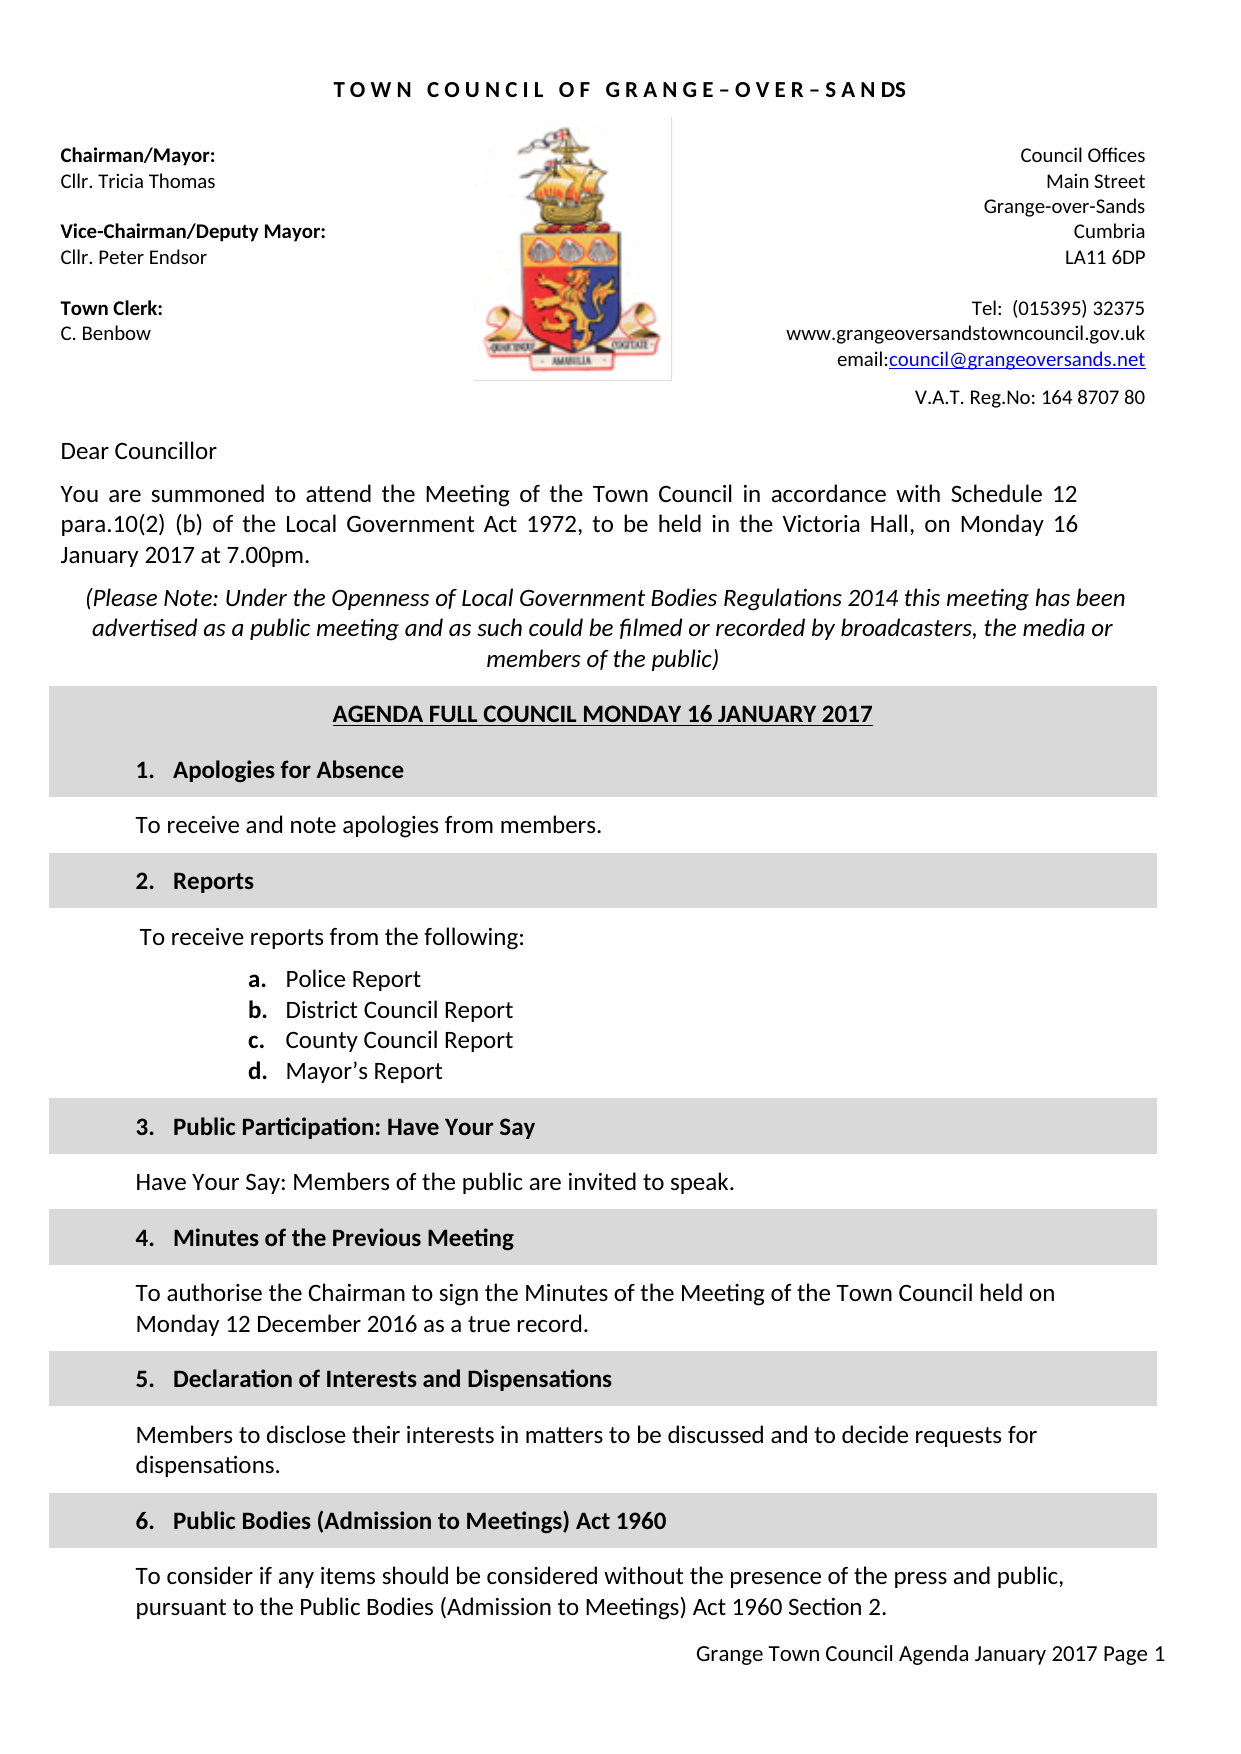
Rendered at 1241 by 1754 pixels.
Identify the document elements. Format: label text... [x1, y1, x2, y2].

table_cell To receive and note apologies from members. [49, 797, 1157, 853]
table_cell Public Participation: Have Your Say [49, 1098, 1157, 1154]
table_header Council Offices Main Street Grange-over-Sands Cumbria LA11 6DP Tel: (015395) 32375 www.grangeoversandstowncouncil.gov.uk email:council@grangeoversands.net V.A.T. Reg.No: 164 8707 80 [743, 117, 1157, 422]
table_cell Have Your Say: Members of the public are invited to speak. [49, 1154, 1157, 1209]
table_cell To receive reports from the following: Police Report District Council Report County Council Report Mayor’s Report [49, 908, 1157, 1098]
text T O W N C O U N C I L O F G R A N G E – O V E R – S A N DS [75, 75, 1165, 103]
table_cell Declaration of Interests and Dispensations [49, 1351, 1157, 1406]
table_cell Apologies for Absence [49, 742, 1157, 797]
table_cell Public Bodies (Admission to Meetings) Act 1960 [49, 1493, 1157, 1548]
table_cell To consider if any items should be considered without the presence of the press and public, pursuant to the Public Bodies (Admission to Meetings) Act 1960 Section 2. [49, 1548, 1157, 1634]
table_cell Members to disclose their interests in matters to be discussed and to decide requests for dispensations. [49, 1406, 1157, 1492]
table_cell AGENDA FULL COUNCIL MONDAY 16 JANUARY 2017 [49, 686, 1157, 742]
table_header [404, 117, 743, 422]
table_cell Reports [49, 853, 1157, 908]
picture [473, 117, 674, 383]
table_header Chairman/Mayor: Cllr. Tricia Thomas Vice-Chairman/Deputy Mayor: Cllr. Peter Endsor Town Clerk: C. Benbow [49, 117, 403, 422]
table_cell To authorise the Chairman to sign the Minutes of the Meeting of the Town Council held on Monday 12 December 2016 as a true record. [49, 1265, 1157, 1351]
table_cell Dear Councillor You are summoned to attend the Meeting of the Town Council in accordance with Schedule 12 para.10(2) (b) of the Local Government Act 1972, to be held in the Victoria Hall, on Monday 16 January 2017 at 7.00pm. (Please Note: Under the Openness of Local Government Bodies Regulations 2014 this meeting has been advertised as a public meeting and as such could be filmed or recorded by broadcasters, the media or members of the public) [49, 423, 1157, 686]
table_cell Minutes of the Previous Meeting [49, 1209, 1157, 1265]
